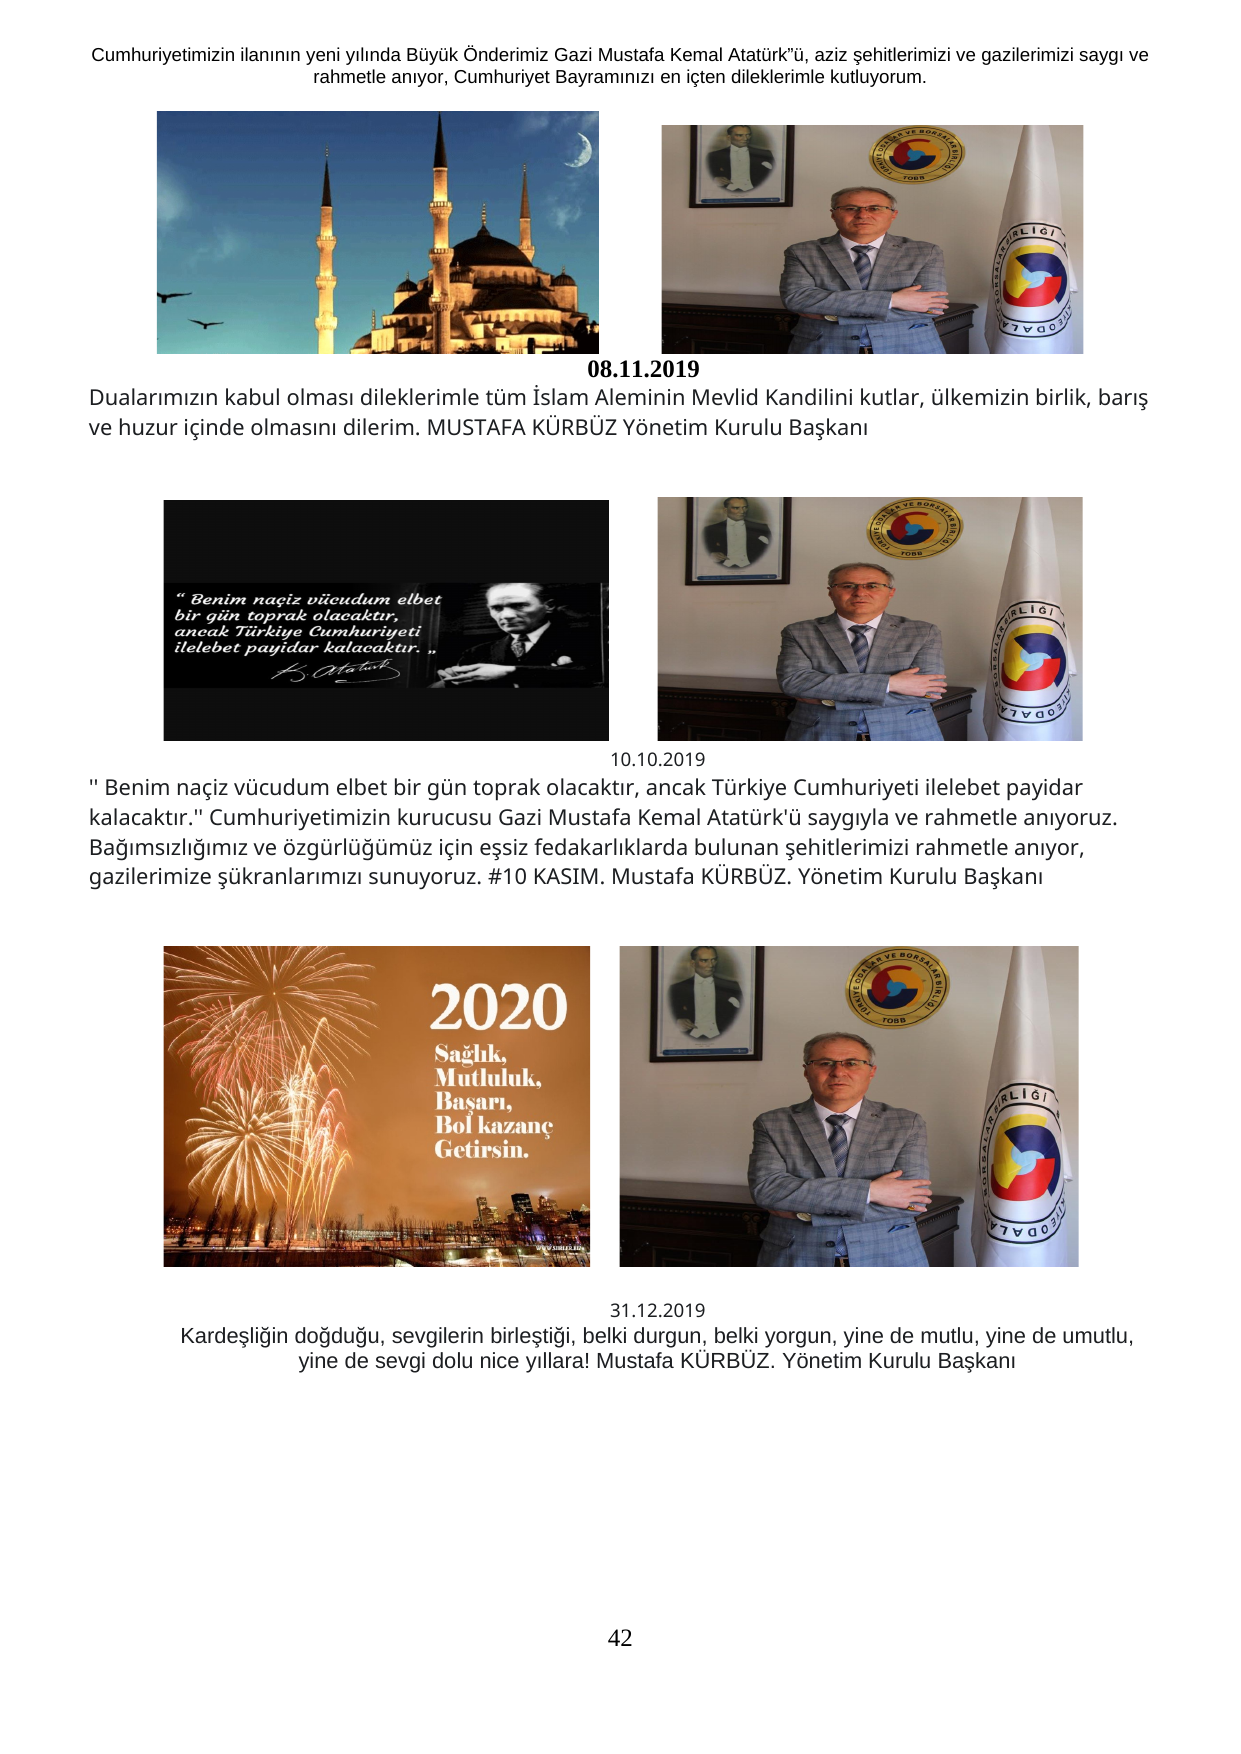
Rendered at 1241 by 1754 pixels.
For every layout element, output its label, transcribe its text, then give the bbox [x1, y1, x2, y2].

picture [657, 497, 1083, 741]
text Dualarımızın kabul olması dileklerimle tüm İslam Aleminin Mevlid Kandilini kutlar, ülkemizin birlik, barış ve huzur içinde olmasını dilerim. MUSTAFA KÜRBÜZ Yönetim Kurulu Başkanı [89, 382, 1152, 442]
picture [619, 946, 1079, 1267]
picture [156, 111, 599, 354]
text '' Benim naçiz vücudum elbet bir gün toprak olacaktır, ancak Türkiye Cumhuriyeti ilelebet payidar kalacaktır.'' Cumhuriyetimizin kurucusu Gazi Mustafa Kemal Atatürk'ü saygıyla ve rahmetle anıyoruz. Bağımsızlığımız ve özgürlüğümüz için eşsiz fedakarlıklarda bulunan şehitlerimizi rahmetle anıyor, gazilerimize şükranlarımızı sunuyoruz. #10 KASIM. Mustafa KÜRBÜZ. Yönetim Kurulu Başkanı [89, 772, 1152, 891]
text 10.10.2019 [164, 746, 1152, 772]
text 08.11.2019 [164, 354, 1152, 382]
picture [163, 946, 591, 1267]
text 31.12.2019 [164, 1298, 1152, 1323]
picture [163, 500, 609, 741]
picture [661, 125, 1084, 354]
text Kardeşliğin doğduğu, sevgilerin birleştiği, belki durgun, belki yorgun, yine de mutlu, yine de umutlu, yine de sevgi dolu nice yıllara! Mustafa KÜRBÜZ. Yönetim Kurulu Başkanı [164, 1323, 1152, 1374]
